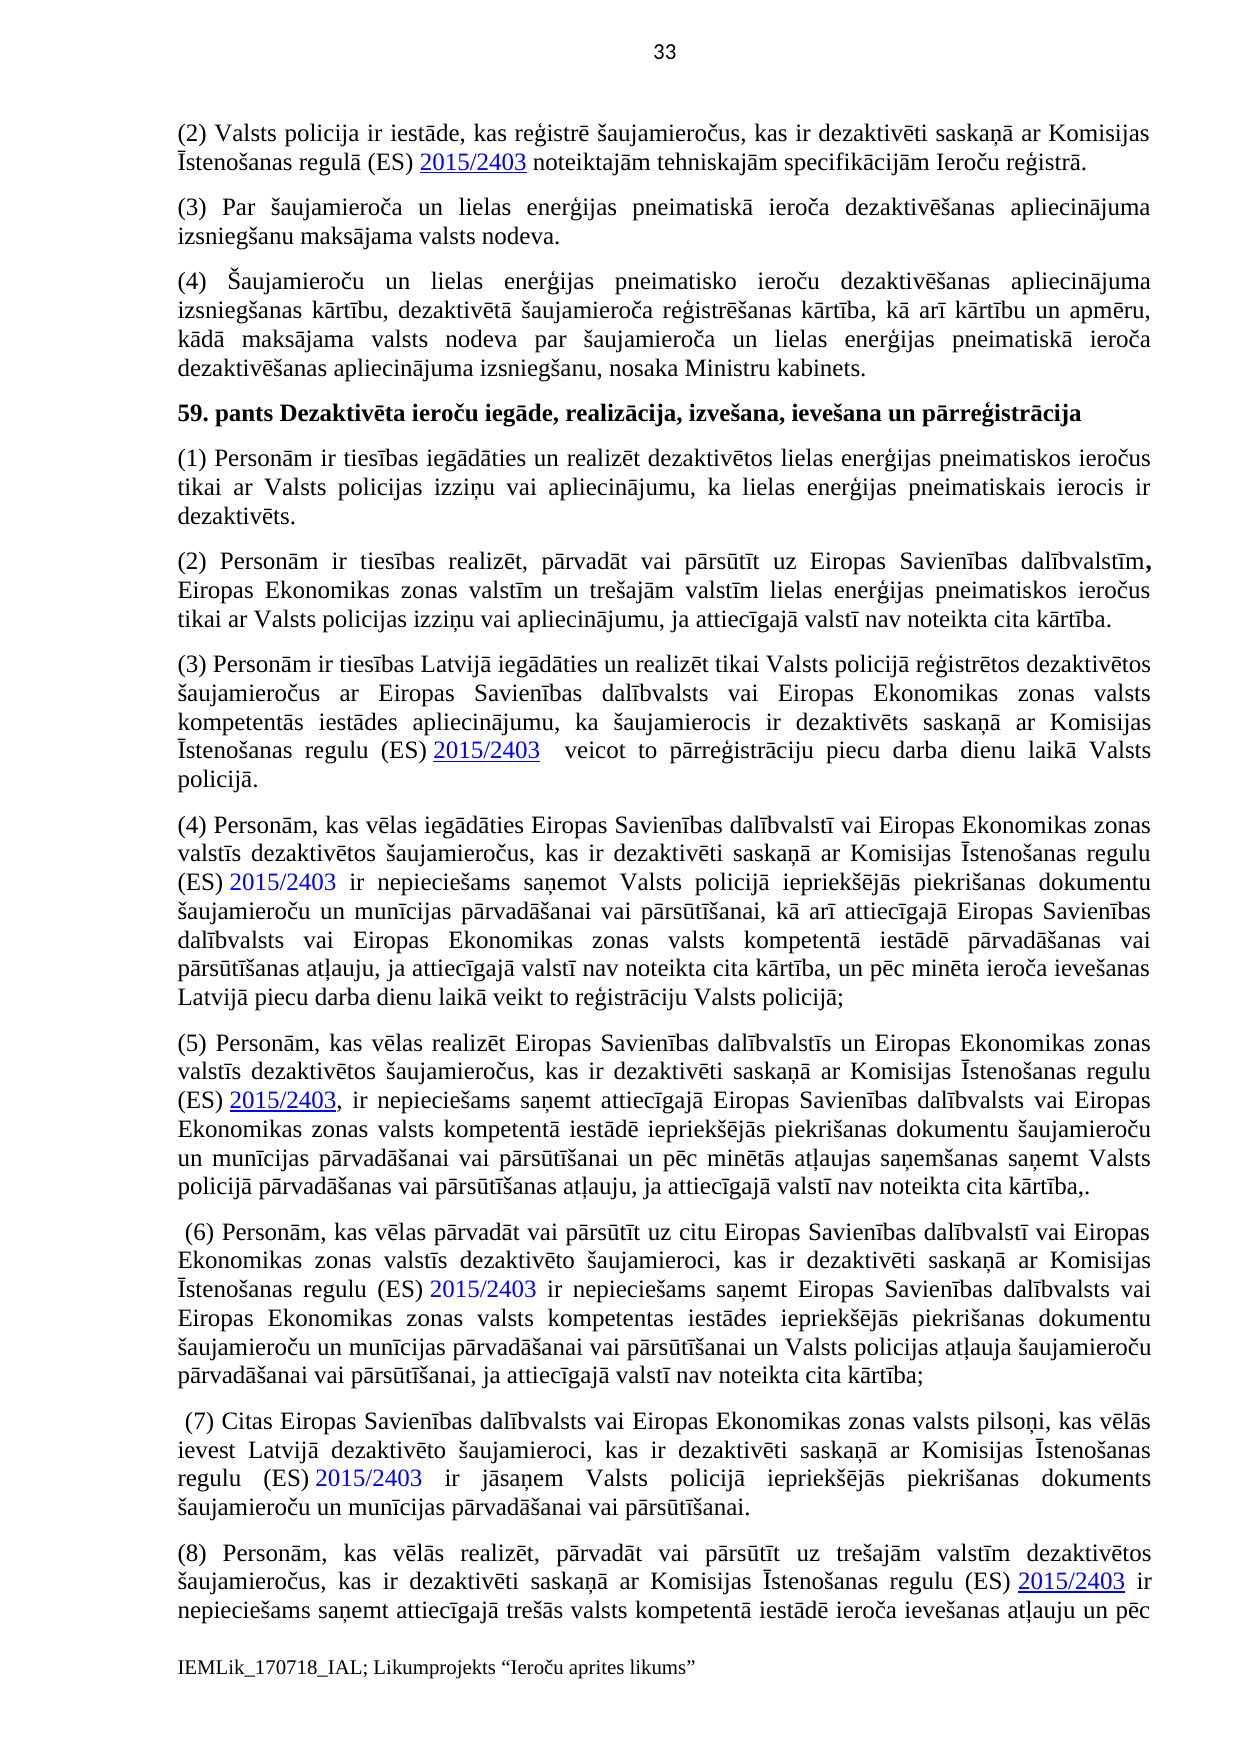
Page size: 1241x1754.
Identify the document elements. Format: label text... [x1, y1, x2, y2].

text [177, 1538, 1152, 1624]
text (5) Personām, kas vēlas realizēt Eiropas Savienības dalībvalstīs un Eiropas Ekonomikas zonas valstīs dezaktivētos šaujamieročus, kas ir dezaktivēti saskaņā ar Komisijas Īstenošanas regulu (ES) 2015/2403, ir nepieciešams saņemt attiecīgajā Eiropas Savienības dalībvalsts vai Eiropas Ekonomikas zonas valsts kompetentā iestādē iepriekšējās piekrišanas dokumentu šaujamieroču un munīcijas pārvadāšanai vai pārsūtīšanai un pēc minētās atļaujas saņemšanas saņemt Valsts policijā pārvadāšanas vai pārsūtīšanas atļauju, ja attiecīgajā valstī nav noteikta cita kārtība,. [177, 1028, 1152, 1200]
text (7) Citas Eiropas Savienības dalībvalsts vai Eiropas Ekonomikas zonas valsts pilsoņi, kas vēlās ievest Latvijā dezaktivēto šaujamieroci, kas ir dezaktivēti saskaņā ar Komisijas Īstenošanas regulu (ES) 2015/2403 ir jāsaņem Valsts policijā iepriekšējās piekrišanas dokuments šaujamieroču un munīcijas pārvadāšanai vai pārsūtīšanai. [177, 1406, 1152, 1521]
text (6) Personām, kas vēlas pārvadāt vai pārsūtīt uz citu Eiropas Savienības dalībvalstī vai Eiropas Ekonomikas zonas valstīs dezaktivēto šaujamieroci, kas ir dezaktivēti saskaņā ar Komisijas Īstenošanas regulu (ES) 2015/2403 ir nepieciešams saņemt Eiropas Savienības dalībvalsts vai Eiropas Ekonomikas zonas valsts kompetentas iestādes iepriekšējās piekrišanas dokumentu šaujamieroču un munīcijas pārvadāšanai vai pārsūtīšanai un Valsts policijas atļauja šaujamieroču pārvadāšanai vai pārsūtīšanai, ja attiecīgajā valstī nav noteikta cita kārtība; [177, 1217, 1152, 1389]
text (2) Personām ir tiesības realizēt, pārvadāt vai pārsūtīt uz Eiropas Savienības dalībvalstīm, Eiropas Ekonomikas zonas valstīm un trešajām valstīm lielas enerģijas pneimatiskos ieročus tikai ar Valsts policijas izziņu vai apliecinājumu, ja attiecīgajā valstī nav noteikta cita kārtība. [177, 546, 1152, 633]
text (4) Šaujamieroču un lielas enerģijas pneimatisko ieroču dezaktivēšanas apliecinājuma izsniegšanas kārtību, dezaktivētā šaujamieroča reģistrēšanas kārtība, kā arī kārtību un apmēru, kādā maksājama valsts nodeva par šaujamieroča un lielas enerģijas pneimatiskā ieroča dezaktivēšanas apliecinājuma izsniegšanu, nosaka Ministru kabinets. [177, 266, 1152, 381]
text 59. pants Dezaktivēta ieroču iegāde, realizācija, izvešana, ievešana un pārreģistrācija [177, 398, 1152, 427]
text (2) Valsts policija ir iestāde, kas reģistrē šaujamieročus, kas ir dezaktivēti saskaņā ar Komisijas Īstenošanas regulā (ES) 2015/2403 noteiktajām tehniskajām specifikācijām Ieroču reģistrā. [177, 118, 1152, 176]
text (3) Personām ir tiesības Latvijā iegādāties un realizēt tikai Valsts policijā reģistrētos dezaktivētos šaujamieročus ar Eiropas Savienības dalībvalsts vai Eiropas Ekonomikas zonas valsts kompetentās iestādes apliecinājumu, ka šaujamierocis ir dezaktivēts saskaņā ar Komisijas Īstenošanas regulu (ES) 2015/2403 veicot to pārreģistrāciju piecu darba dienu laikā Valsts policijā. [177, 649, 1152, 793]
text (1) Personām ir tiesības iegādāties un realizēt dezaktivētos lielas enerģijas pneimatiskos ieročus tikai ar Valsts policijas izziņu vai apliecinājumu, ka lielas enerģijas pneimatiskais ierocis ir dezaktivēts. [177, 443, 1152, 530]
text (4) Personām, kas vēlas iegādāties Eiropas Savienības dalībvalstī vai Eiropas Ekonomikas zonas valstīs dezaktivētos šaujamieročus, kas ir dezaktivēti saskaņā ar Komisijas Īstenošanas regulu (ES) 2015/2403 ir nepieciešams saņemot Valsts policijā iepriekšējās piekrišanas dokumentu šaujamieroču un munīcijas pārvadāšanai vai pārsūtīšanai, kā arī attiecīgajā Eiropas Savienības dalībvalsts vai Eiropas Ekonomikas zonas valsts kompetentā iestādē pārvadāšanas vai pārsūtīšanas atļauju, ja attiecīgajā valstī nav noteikta cita kārtība, un pēc minēta ieroča ievešanas Latvijā piecu darba dienu laikā veikt to reģistrāciju Valsts policijā; [177, 810, 1152, 1011]
text (3) Par šaujamieroča un lielas enerģijas pneimatiskā ieroča dezaktivēšanas apliecinājuma izsniegšanu maksājama valsts nodeva. [177, 192, 1152, 250]
